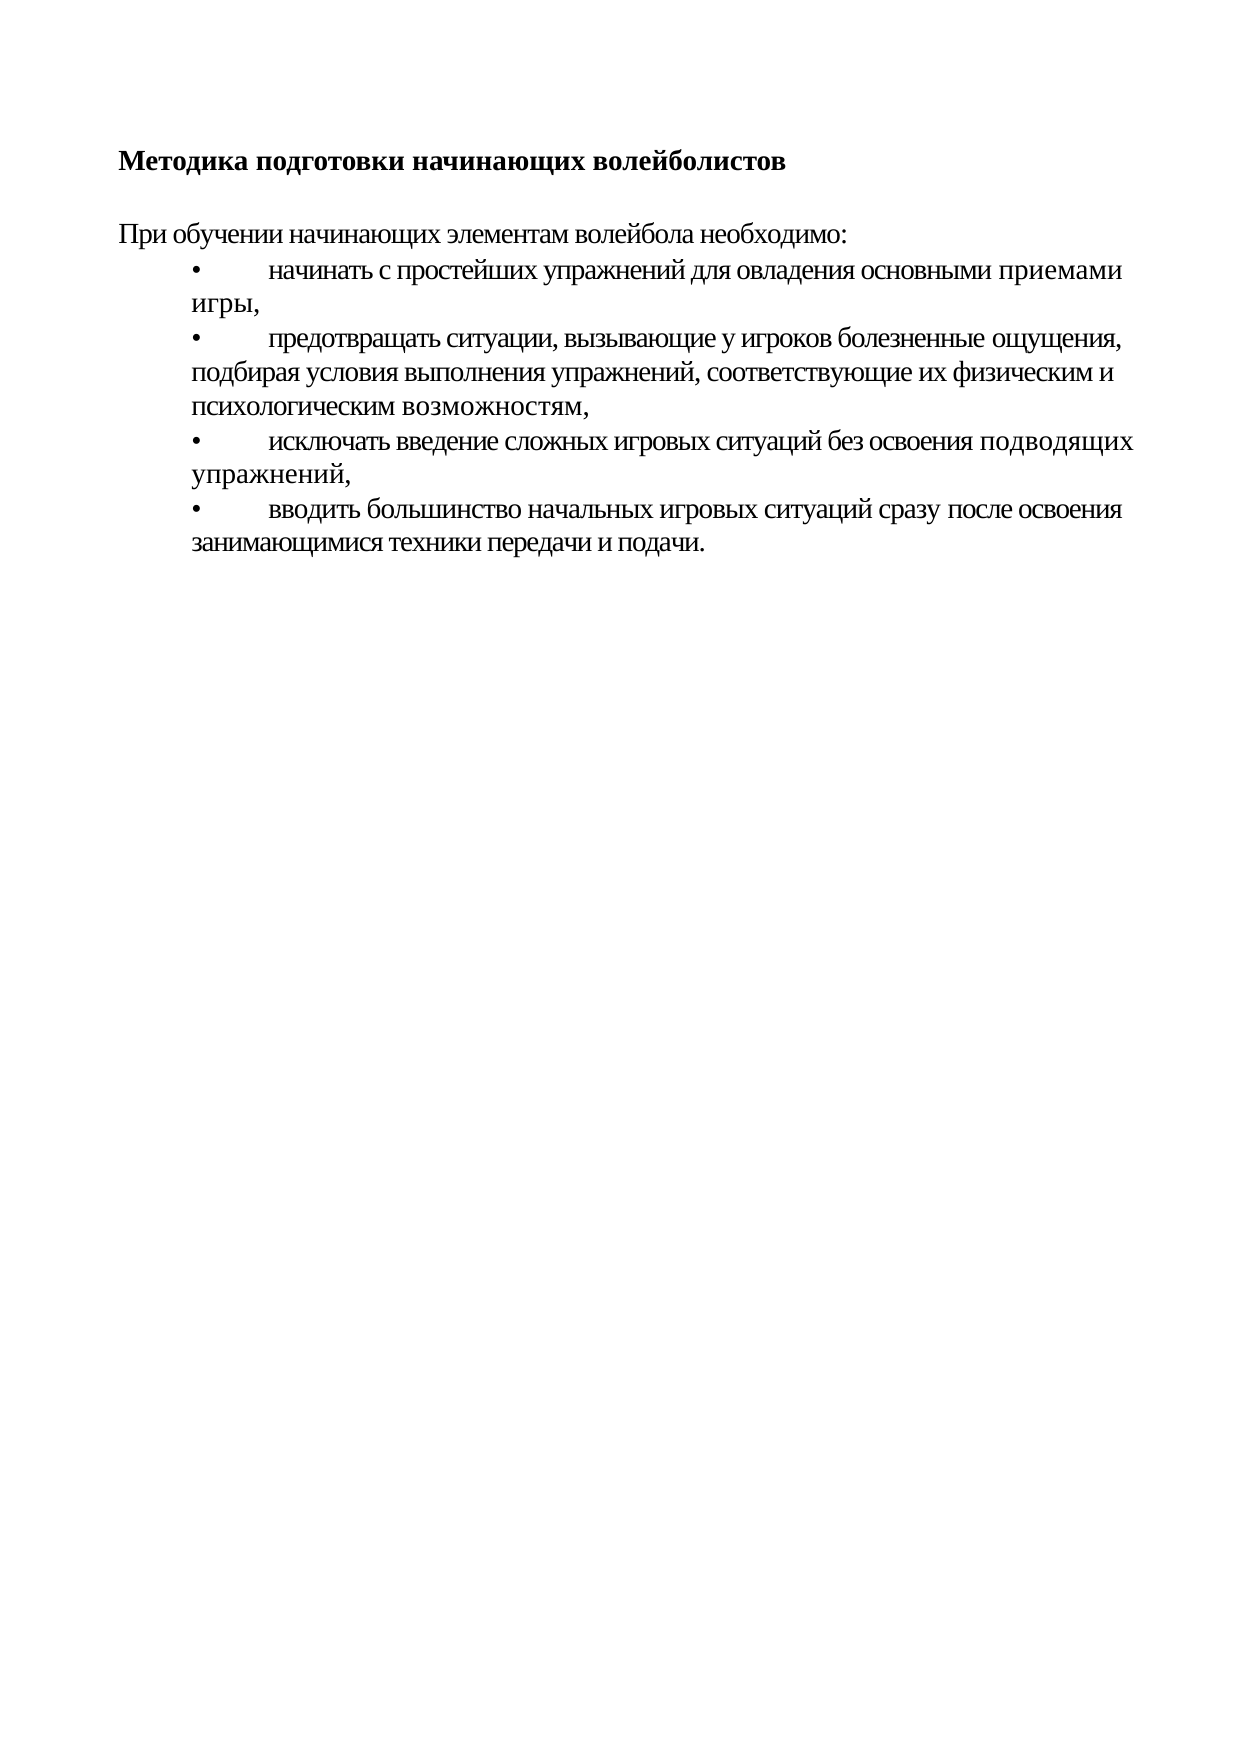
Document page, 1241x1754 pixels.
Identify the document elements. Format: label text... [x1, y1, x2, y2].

list предотвращать ситуации, вызывающие у игроков болезненные ощущения, подбирая условия выполнения упражнений, соответствующие их физическим и психологическим возможностям, [191, 321, 1137, 421]
list исключать введение сложных игровых ситуаций без освоения подводящих упражнений, [191, 423, 1137, 490]
list начинать с простейших упражнений для овладения основными приемами игры, [191, 252, 1137, 319]
text При обучении начинающих элементам волейбола необходимо: [118, 216, 1137, 250]
subtitle Методика подготовки начинающих волейболистов [118, 143, 1137, 177]
list вводить большинство начальных игровых ситуаций сразу после освоения занимающимися техники передачи и подачи. [191, 491, 1137, 558]
